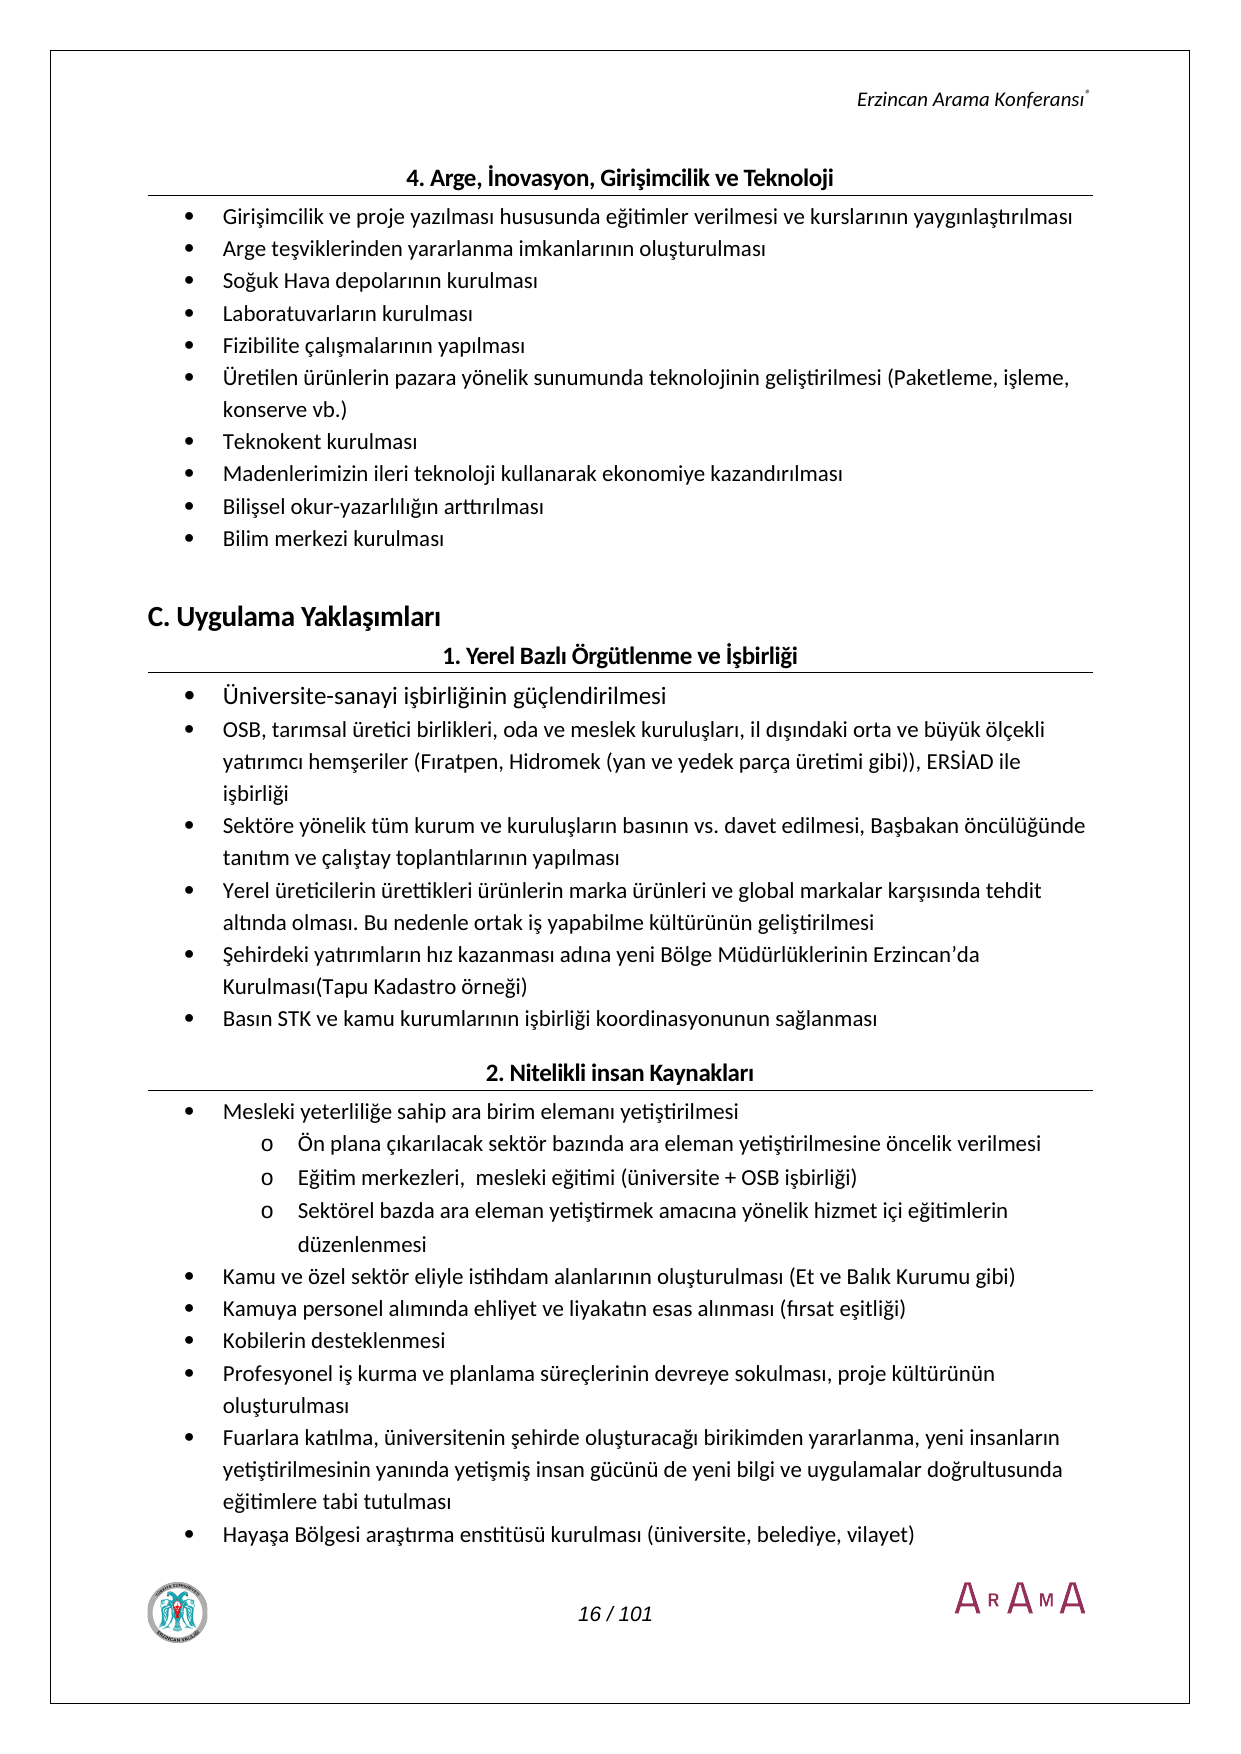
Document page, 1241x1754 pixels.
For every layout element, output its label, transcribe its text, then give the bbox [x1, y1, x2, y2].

list Basın STK ve kamu kurumlarının işbirliği koordinasyonunun sağlanması [185, 1004, 1093, 1032]
list Soğuk Hava depolarının kurulması [185, 266, 1093, 294]
list Profesyonel iş kurma ve planlama süreçlerinin devreye sokulması, proje kültürünün oluşturulması [185, 1359, 1093, 1419]
subtitle 2. Nitelikli insan Kaynakları [148, 1057, 1093, 1090]
list Fuarlara katılma, üniversitenin şehirde oluşturacağı birikimden yararlanma, yeni insanların yetiştirilmesinin yanında yetişmiş insan gücünü de yeni bilgi ve uygulamalar doğrultusunda eğitimlere tabi tutulması [185, 1423, 1093, 1516]
list Ön plana çıkarılacak sektör bazında ara eleman yetiştirilmesine öncelik verilmesi [260, 1129, 1093, 1159]
list Hayaşa Bölgesi araştırma enstitüsü kurulması (üniversite, belediye, vilayet) [185, 1520, 1093, 1548]
list Teknokent kurulması [185, 427, 1093, 455]
list Bilişsel okur-yazarlılığın arttırılması [185, 492, 1093, 520]
subtitle 1. Yerel Bazlı Örgütlenme ve İşbirliği [148, 640, 1093, 672]
picture [953, 1582, 1086, 1614]
list Üretilen ürünlerin pazara yönelik sunumunda teknolojinin geliştirilmesi (Paketleme, işleme, konserve vb.) [185, 363, 1093, 423]
list Kamuya personel alımında ehliyet ve liyakatın esas alınması (fırsat eşitliği) [185, 1294, 1093, 1322]
list Madenlerimizin ileri teknoloji kullanarak ekonomiye kazandırılması [185, 459, 1093, 488]
picture [147, 1582, 208, 1643]
list Laboratuvarların kurulması [185, 299, 1093, 327]
subtitle C. Uygulama Yaklaşımları [148, 562, 1093, 634]
list Girişimcilik ve proje yazılması hususunda eğitimler verilmesi ve kurslarının yaygınlaştırılması [185, 202, 1093, 230]
list Bilim merkezi kurulması [185, 524, 1093, 552]
list Yerel üreticilerin ürettikleri ürünlerin marka ürünleri ve global markalar karşısında tehdit altında olması. Bu nedenle ortak iş yapabilme kültürünün geliştirilmesi [185, 876, 1093, 936]
list Mesleki yeterliliğe sahip ara birim elemanı yetiştirilmesi [185, 1097, 1093, 1125]
list Sektörel bazda ara eleman yetiştirmek amacına yönelik hizmet içi eğitimlerin düzenlenmesi [260, 1197, 1093, 1258]
list Arge teşviklerinden yararlanma imkanlarının oluşturulması [185, 234, 1093, 262]
list Şehirdeki yatırımların hız kazanması adına yeni Bölge Müdürlüklerinin Erzincan’da Kurulması(Tapu Kadastro örneği) [185, 940, 1093, 1000]
list OSB, tarımsal üretici birlikleri, oda ve meslek kuruluşları, il dışındaki orta ve büyük ölçekli yatırımcı hemşeriler (Fıratpen, Hidromek (yan ve yedek parça üretimi gibi)), ERSİAD ile işbirliği [185, 715, 1093, 807]
list Fizibilite çalışmalarının yapılması [185, 331, 1093, 359]
list Üniversite-sanayi işbirliğinin güçlendirilmesi [185, 680, 1093, 710]
list Kamu ve özel sektör eliyle istihdam alanlarının oluşturulması (Et ve Balık Kurumu gibi) [185, 1262, 1093, 1290]
subtitle 4. Arge, İnovasyon, Girişimcilik ve Teknoloji [148, 162, 1093, 195]
list Eğitim merkezleri, mesleki eğitimi (üniversite + OSB işbirliği) [260, 1163, 1093, 1192]
list Sektöre yönelik tüm kurum ve kuruluşların basının vs. davet edilmesi, Başbakan öncülüğünde tanıtım ve çalıştay toplantılarının yapılması [185, 811, 1093, 872]
list Kobilerin desteklenmesi [185, 1327, 1093, 1354]
